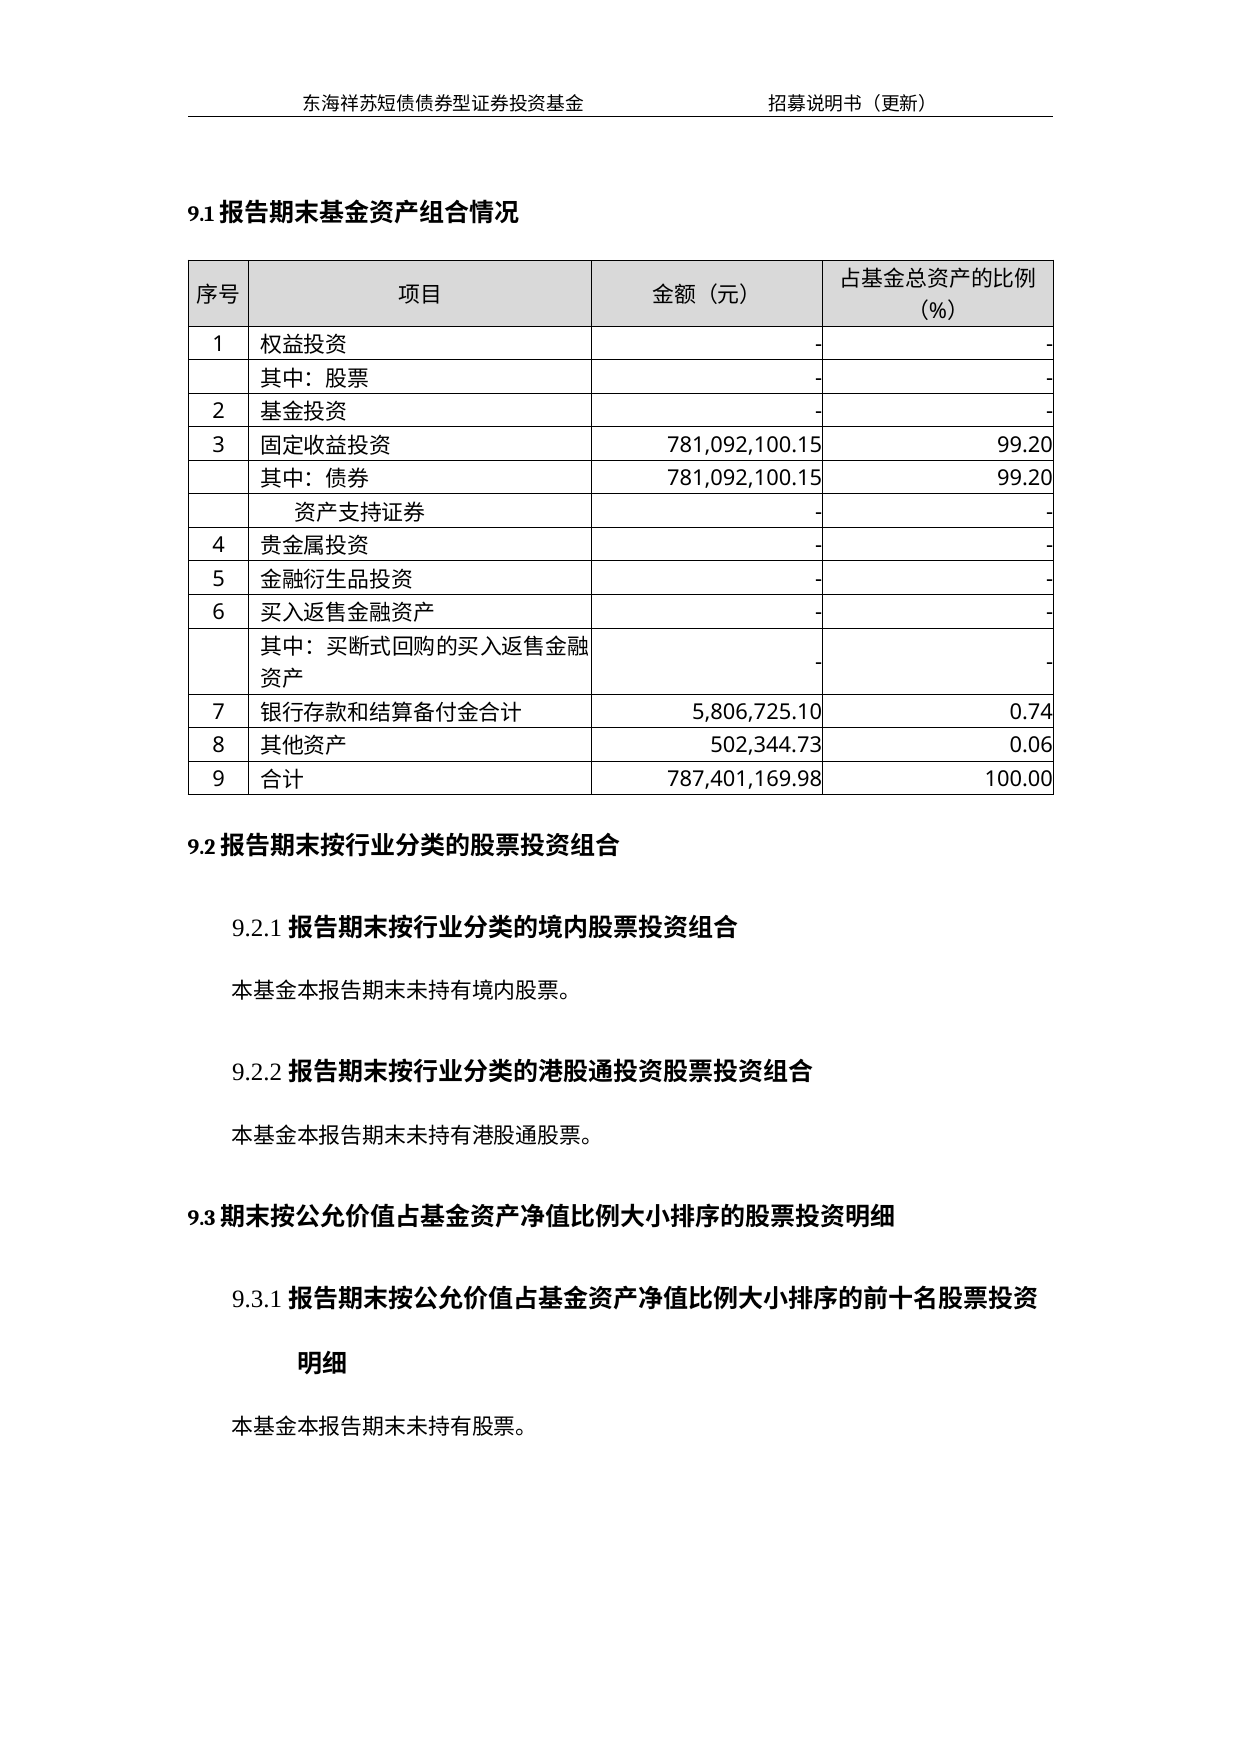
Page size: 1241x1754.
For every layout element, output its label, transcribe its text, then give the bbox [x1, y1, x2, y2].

table_cell 9 [189, 762, 248, 794]
table_header 占基金总资产的比例（%） [823, 261, 1053, 326]
table_cell - [592, 494, 822, 527]
table_cell 8 [189, 728, 248, 761]
table_cell 0.06 [823, 728, 1053, 761]
table_cell [189, 494, 248, 527]
table_cell - [823, 494, 1053, 527]
table_cell - [592, 360, 822, 393]
table_cell 资产支持证券 [249, 494, 591, 527]
table_cell 其中：债券 [249, 461, 591, 493]
text 本基金本报告期末未持有港股通股票。 [187, 1119, 1053, 1151]
table_cell [189, 629, 248, 693]
table_cell 4 [189, 528, 248, 560]
table_cell 781,092,100.15 [592, 427, 822, 460]
table_cell 权益投资 [249, 327, 591, 359]
table_cell 2 [189, 394, 248, 426]
table_cell 固定收益投资 [249, 427, 591, 460]
text 本基金本报告期末未持有境内股票。 [187, 974, 1053, 1006]
table_cell - [592, 629, 822, 693]
table_cell - [823, 561, 1053, 594]
table_cell - [823, 629, 1053, 693]
title 报告期末按行业分类的港股通投资股票投资组合 [232, 1037, 1053, 1102]
title 报告期末基金资产组合情况 [187, 178, 1053, 243]
table_cell 其中：买断式回购的买入返售金融资产 [249, 629, 591, 693]
table_cell - [592, 327, 822, 359]
table_cell 1 [189, 327, 248, 359]
table_cell 买入返售金融资产 [249, 595, 591, 627]
table_cell - [823, 394, 1053, 426]
table_cell 7 [189, 695, 248, 727]
table_cell - [592, 561, 822, 594]
table_cell 99.20 [823, 427, 1053, 460]
table_header 金额（元） [592, 261, 822, 326]
table_cell 贵金属投资 [249, 528, 591, 560]
table_cell - [823, 360, 1053, 393]
table_cell 基金投资 [249, 394, 591, 426]
table_cell 787,401,169.98 [592, 762, 822, 794]
table_cell 99.20 [823, 461, 1053, 493]
table_cell 3 [189, 427, 248, 460]
table_cell 100.00 [823, 762, 1053, 794]
title 报告期末按公允价值占基金资产净值比例大小排序的前十名股票投资明细 [232, 1264, 1053, 1394]
title 报告期末按行业分类的境内股票投资组合 [232, 893, 1053, 958]
table_cell 6 [189, 595, 248, 627]
table_cell - [592, 595, 822, 627]
table_cell 502,344.73 [592, 728, 822, 761]
table_cell - [592, 528, 822, 560]
table_header 项目 [249, 261, 591, 326]
title 期末按公允价值占基金资产净值比例大小排序的股票投资明细 [187, 1182, 1053, 1247]
table_cell 合计 [249, 762, 591, 794]
table_cell [189, 461, 248, 493]
title 报告期末按行业分类的股票投资组合 [187, 811, 1053, 876]
table_cell [189, 360, 248, 393]
table_cell - [823, 528, 1053, 560]
table_cell 其他资产 [249, 728, 591, 761]
table_cell 781,092,100.15 [592, 461, 822, 493]
table_cell 5 [189, 561, 248, 594]
table_cell 银行存款和结算备付金合计 [249, 695, 591, 727]
table_cell - [592, 394, 822, 426]
table_cell 0.74 [823, 695, 1053, 727]
table_header 序号 [189, 261, 248, 326]
table_cell 其中：股票 [249, 360, 591, 393]
table_cell 金融衍生品投资 [249, 561, 591, 594]
table_cell - [823, 595, 1053, 627]
table_cell - [823, 327, 1053, 359]
table_cell 5,806,725.10 [592, 695, 822, 727]
text 本基金本报告期末未持有股票。 [187, 1410, 1053, 1442]
